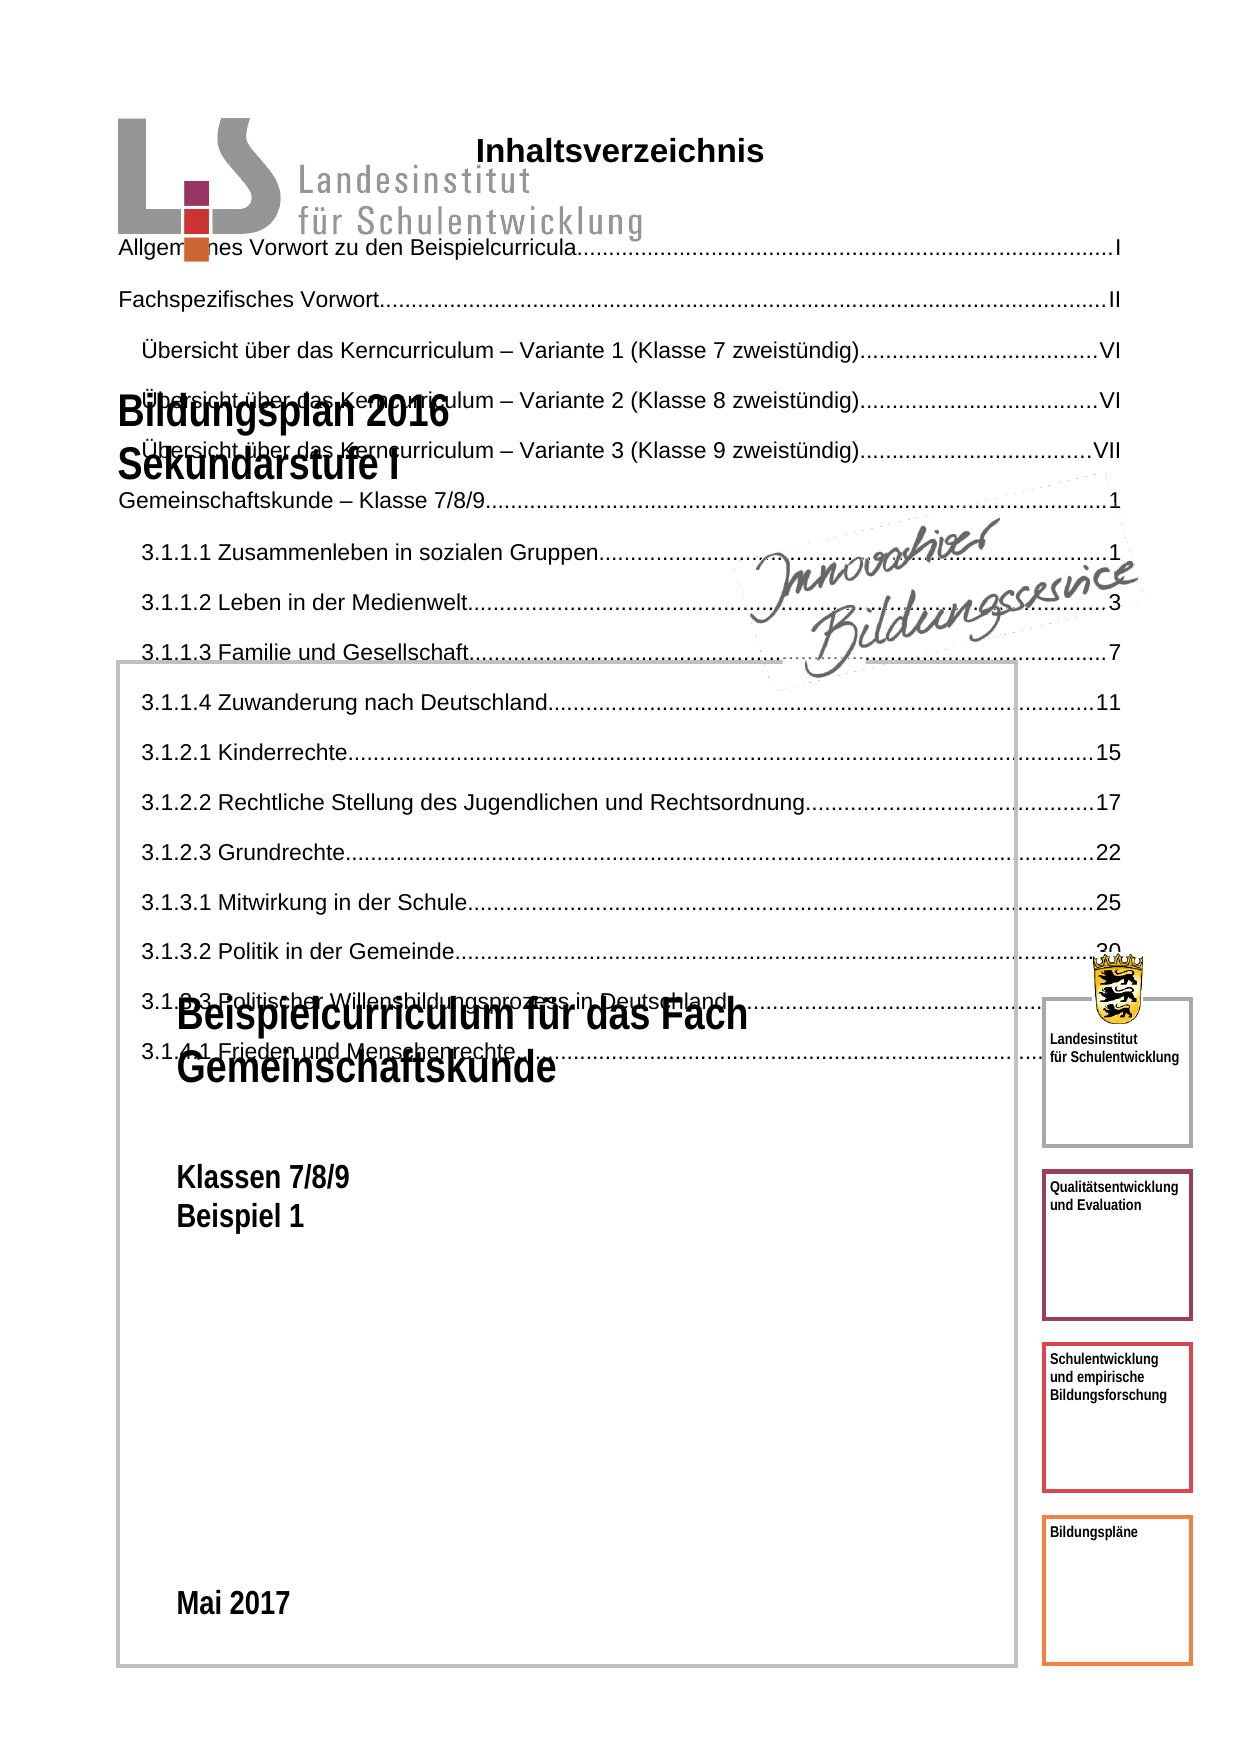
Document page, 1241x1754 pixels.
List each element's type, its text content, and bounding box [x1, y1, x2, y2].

picture [1092, 952, 1143, 1024]
text Inhaltsverzeichnis [642, 131, 1122, 169]
picture [117, 118, 642, 267]
picture [732, 472, 1145, 691]
